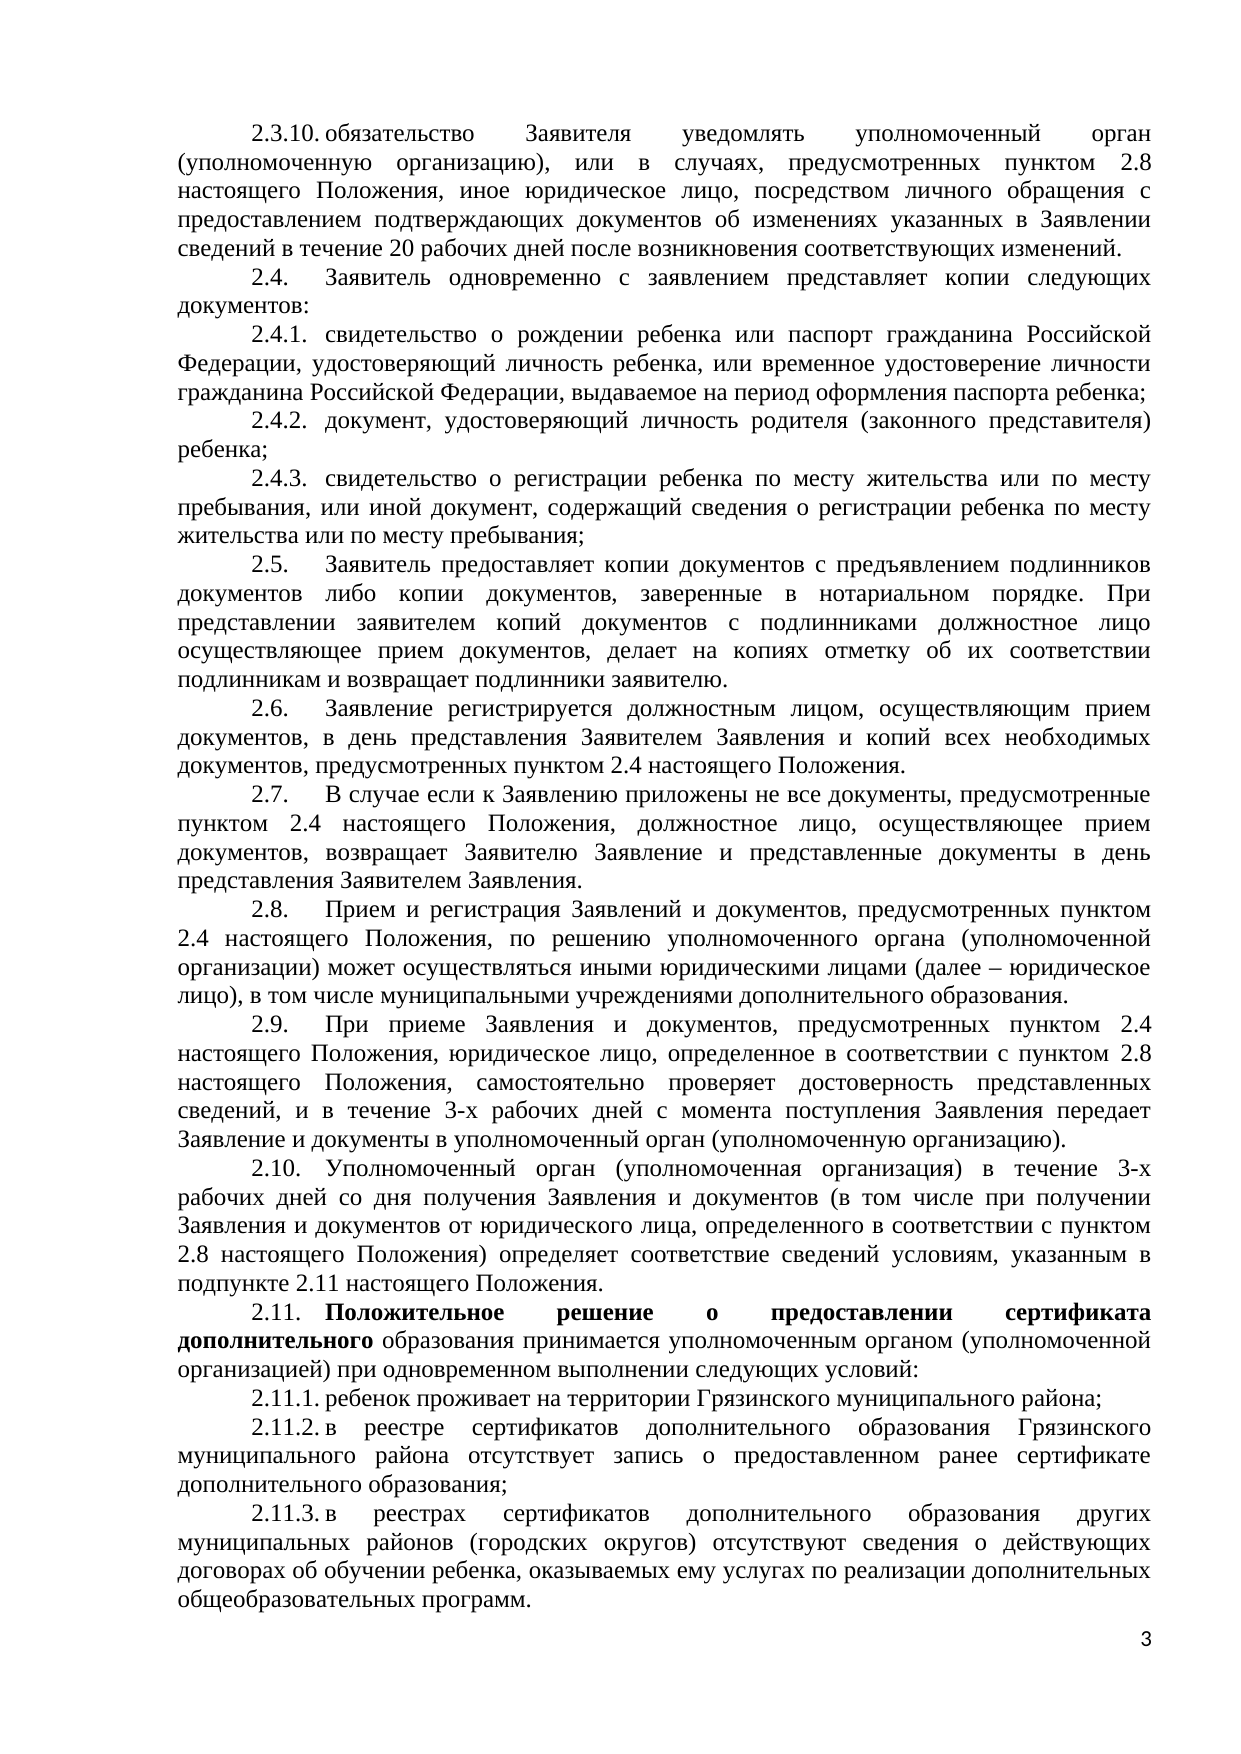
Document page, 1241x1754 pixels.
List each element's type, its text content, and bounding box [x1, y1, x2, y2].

list Заявитель предоставляет копии документов с предъявлением подлинников документов либо копии документов, заверенные в нотариальном порядке. При представлении заявителем копий документов с подлинниками должностное лицо осуществляющее прием документов, делает на копиях отметку об их соответствии подлинникам и возвращает подлинники заявителю. [177, 549, 1152, 693]
list документ, удостоверяющий личность родителя (законного представителя) ребенка; [177, 406, 1152, 463]
list Прием и регистрация Заявлений и документов, предусмотренных пунктом 2.4 настоящего Положения, по решению уполномоченного органа (уполномоченной организации) может осуществляться иными юридическими лицами (далее – юридическое лицо), в том числе муниципальными учреждениями дополнительного образования. [177, 894, 1152, 1009]
list Заявитель одновременно с заявлением представляет копии следующих документов: [177, 262, 1152, 319]
list Уполномоченный орган (уполномоченная организация) в течение 3-х рабочих дней со дня получения Заявления и документов (в том числе при получении Заявления и документов от юридического лица, определенного в соответствии с пунктом 2.8 настоящего Положения) определяет соответствие сведений условиям, указанным в подпункте 2.11 настоящего Положения. [177, 1153, 1152, 1297]
list Заявление регистрируется должностным лицом, осуществляющим прием документов, в день представления Заявителем Заявления и копий всех необходимых документов, предусмотренных пунктом 2.4 настоящего Положения. [177, 693, 1152, 779]
list в реестрах сертификатов дополнительного образования других муниципальных районов (городских округов) отсутствуют сведения о действующих договорах об обучении ребенка, оказываемых ему услугах по реализации дополнительных общеобразовательных программ. [177, 1498, 1152, 1613]
list свидетельство о регистрации ребенка по месту жительства или по месту пребывания, или иной документ, содержащий сведения о регистрации ребенка по месту жительства или по месту пребывания; [177, 463, 1152, 549]
list Положительное решение о предоставлении сертификата дополнительного образования принимается уполномоченным органом (уполномоченной организацией) при одновременном выполнении следующих условий: [177, 1297, 1152, 1383]
list свидетельство о рождении ребенка или паспорт гражданина Российской Федерации, удостоверяющий личность ребенка, или временное удостоверение личности гражданина Российской Федерации, выдаваемое на период оформления паспорта ребенка; [177, 319, 1152, 406]
list ребенок проживает на территории Грязинского муниципального района; [177, 1383, 1152, 1412]
list При приеме Заявления и документов, предусмотренных пунктом 2.4 настоящего Положения, юридическое лицо, определенное в соответствии с пунктом 2.8 настоящего Положения, самостоятельно проверяет достоверность представленных сведений, и в течение 3-х рабочих дней с момента поступления Заявления передает Заявление и документы в уполномоченный орган (уполномоченную организацию). [177, 1009, 1152, 1153]
list обязательство Заявителя уведомлять уполномоченный орган (уполномоченную организацию), или в случаях, предусмотренных пунктом 2.8 настоящего Положения, иное юридическое лицо, посредством личного обращения с предоставлением подтверждающих документов об изменениях указанных в Заявлении сведений в течение 20 рабочих дней после возникновения соответствующих изменений. [177, 118, 1152, 262]
list В случае если к Заявлению приложены не все документы, предусмотренные пунктом 2.4 настоящего Положения, должностное лицо, осуществляющее прием документов, возвращает Заявителю Заявление и представленные документы в день представления Заявителем Заявления. [177, 779, 1152, 894]
list в реестре сертификатов дополнительного образования Грязинского муниципального района отсутствует запись о предоставленном ранее сертификате дополнительного образования; [177, 1412, 1152, 1498]
